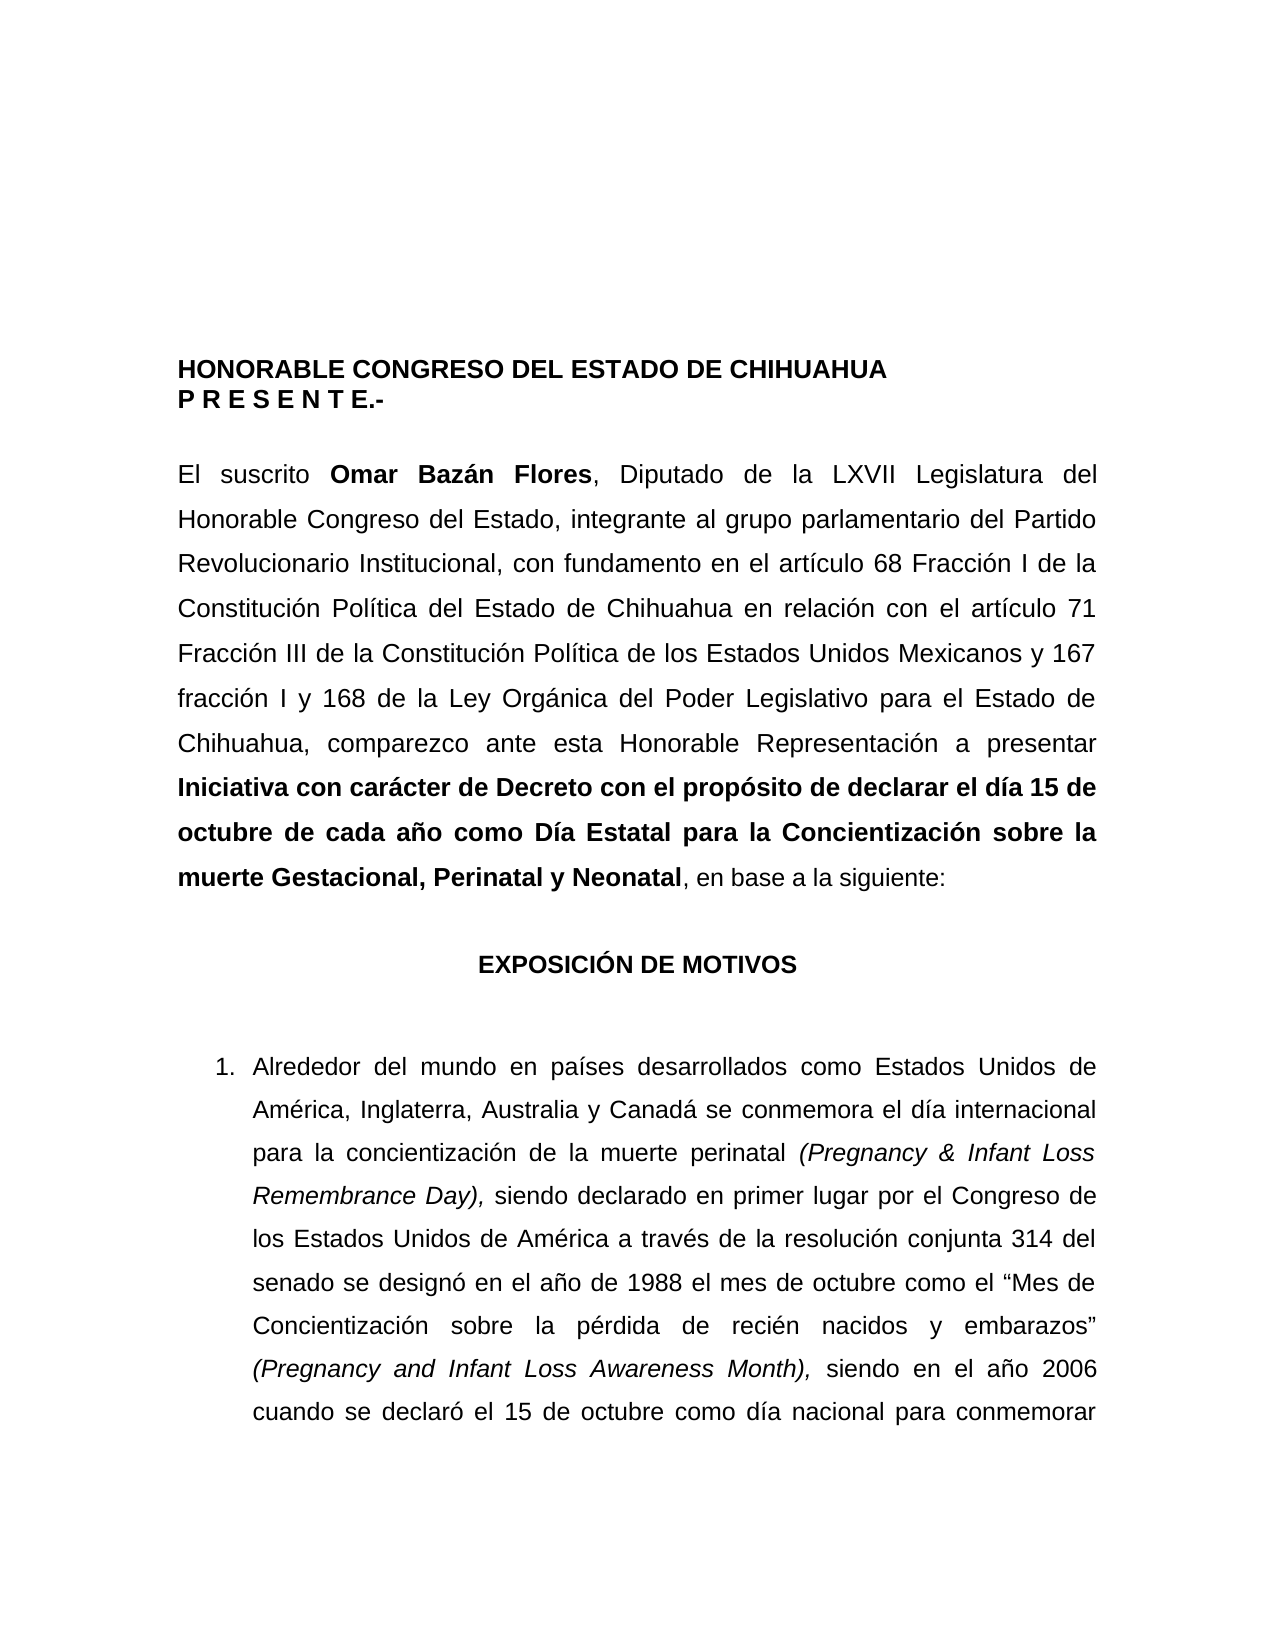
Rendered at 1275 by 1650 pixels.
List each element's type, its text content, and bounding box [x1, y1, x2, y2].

text P R E S E N T E.- [177, 384, 1098, 414]
text El suscrito Omar Bazán Flores, Diputado de la LXVII Legislatura del Honorable Congreso del Estado, integrante al grupo parlamentario del Partido Revolucionario Institucional, con fundamento en el artículo 68 Fracción I de la Constitución Política del Estado de Chihuahua en relación con el artículo 71 Fracción III de la Constitución Política de los Estados Unidos Mexicanos y 167 fracción I y 168 de la Ley Orgánica del Poder Legislativo para el Estado de Chihuahua, comparezco ante esta Honorable Representación a presentar Iniciativa con carácter de Decreto con el propósito de declarar el día 15 de octubre de cada año como Día Estatal para la Concientización sobre la muerte Gestacional, Perinatal y Neonatal, en base a la siguiente: [177, 459, 1098, 892]
text EXPOSICIÓN DE MOTIVOS [177, 950, 1098, 979]
text HONORABLE CONGRESO DEL ESTADO DE CHIHUAHUA [177, 354, 1098, 384]
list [215, 1052, 1098, 1426]
